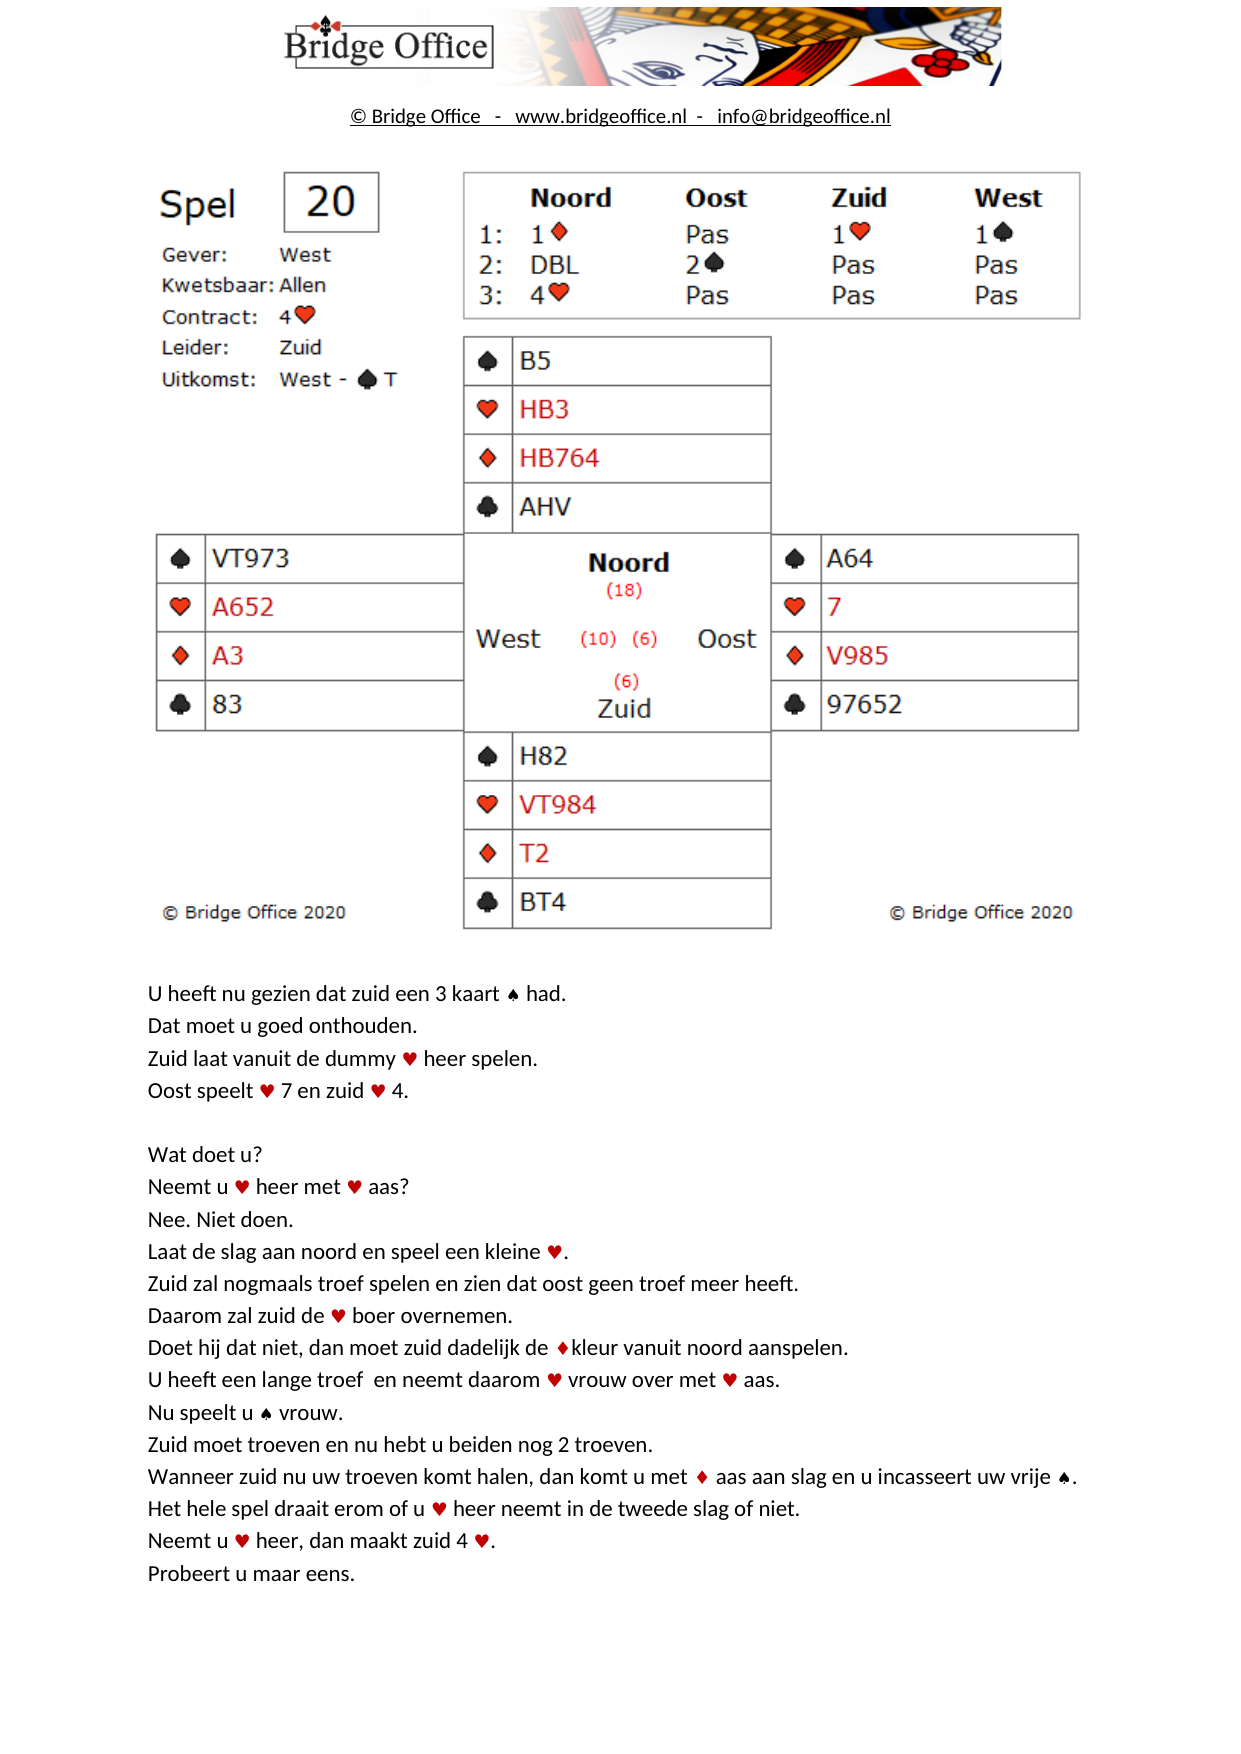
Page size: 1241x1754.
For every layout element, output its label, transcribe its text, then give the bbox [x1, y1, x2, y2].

text Wanneer zuid nu uw troeven komt halen, dan komt u met ♦ aas aan slag en u incasseert uw vrije ♠. [148, 1462, 1093, 1490]
text Oost speelt ♥ 7 en zuid ♥ 4. [148, 1076, 1093, 1104]
text Nu speelt u ♠ vrouw. [148, 1398, 1093, 1426]
text U heeft nu gezien dat zuid een 3 kaart ♠ had. [148, 943, 1093, 1007]
text U heeft een lange troef en neemt daarom ♥ vrouw over met ♥ aas. [148, 1366, 1093, 1394]
text Dat moet u goed onthouden. [148, 1012, 1093, 1039]
text Neemt u ♥ heer, dan maakt zuid 4 ♥. [148, 1527, 1093, 1554]
text Daarom zal zuid de ♥ boer overnemen. [148, 1301, 1093, 1329]
text Zuid laat vanuit de dummy ♥ heer spelen. [148, 1044, 1093, 1072]
picture [257, 7, 1001, 85]
text Laat de slag aan noord en speel een kleine ♥. [148, 1237, 1093, 1265]
text Neemt u ♥ heer met ♥ aas? [148, 1172, 1093, 1201]
text Wat doet u? [148, 1140, 1093, 1168]
text Zuid moet troeven en nu hebt u beiden nog 2 troeven. [148, 1430, 1093, 1458]
text Probeert u maar eens. [148, 1559, 1093, 1587]
text Het hele spel draait erom of u ♥ heer neemt in de tweede slag of niet. [148, 1494, 1093, 1522]
text Zuid zal nogmaals troef spelen en zien dat oost geen troef meer heeft. [148, 1269, 1093, 1297]
text Doet hij dat niet, dan moet zuid dadelijk de ♦kleur vanuit noord aanspelen. [148, 1333, 1093, 1361]
picture [147, 160, 1093, 943]
text Nee. Niet doen. [148, 1205, 1093, 1233]
